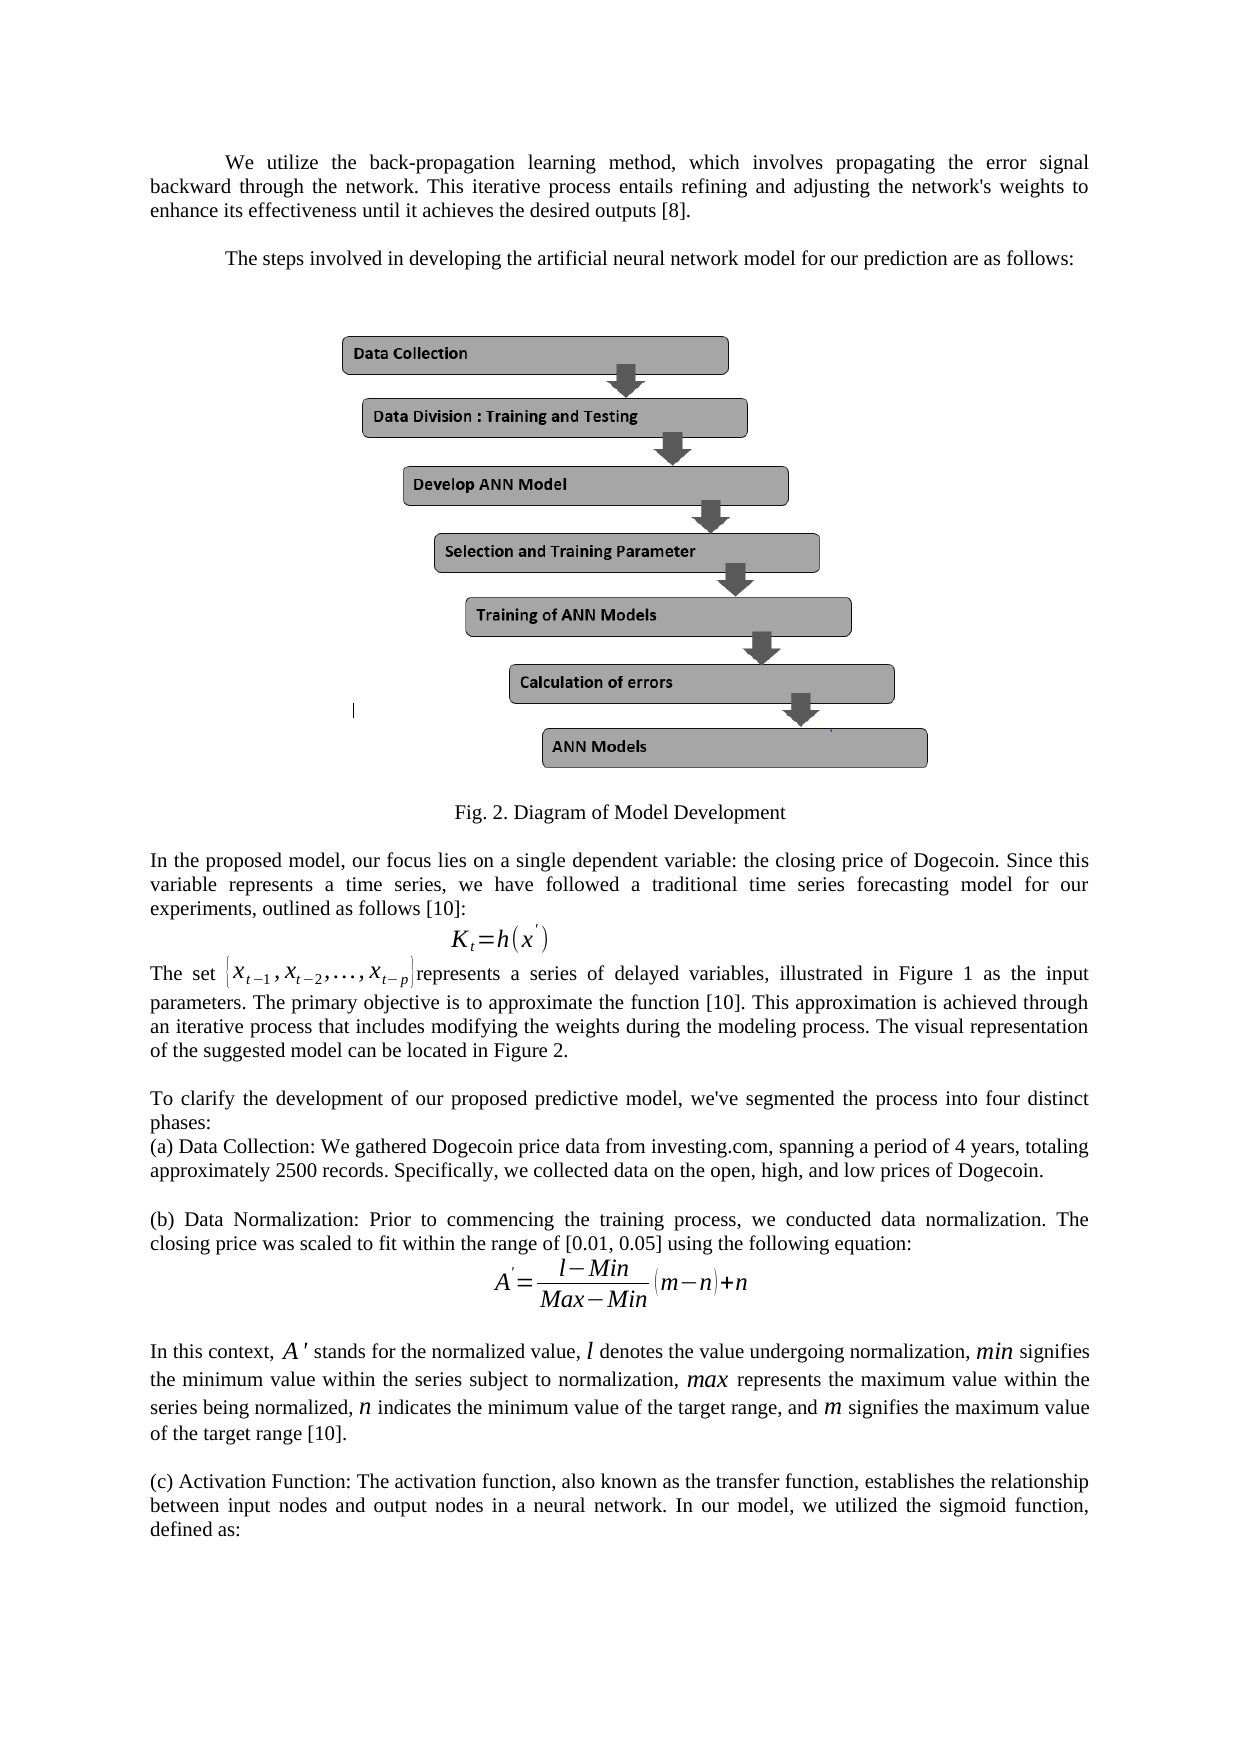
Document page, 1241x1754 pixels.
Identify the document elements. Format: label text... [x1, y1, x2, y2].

text In this context, stands for the normalized value, denotes the value undergoing normalization, signifies the minimum value within the series subject to normalization, represents the maximum value within the series being normalized, indicates the minimum value of the target range, and signifies the maximum value of the target range [10]. [150, 1338, 1090, 1444]
text (a) Data Collection: We gathered Dogecoin price data from investing.com, spanning a period of 4 years, totaling approximately 2500 records. Specifically, we collected data on the open, high, and low prices of Dogecoin. [150, 1134, 1090, 1182]
text We utilize the back-propagation learning method, which involves propagating the error signal backward through the network. This iterative process entails refining and adjusting the network's weights to enhance its effectiveness until it achieves the desired outputs [8]. [150, 150, 1090, 222]
text In the proposed model, our focus lies on a single dependent variable: the closing price of Dogecoin. Since this variable represents a time series, we have followed a traditional time series forecasting model for our experiments, outlined as follows [10]: [150, 848, 1090, 920]
text The set represents a series of delayed variables, illustrated in Figure 1 as the input parameters. The primary objective is to approximate the function [10]. This approximation is achieved through an iterative process that includes modifying the weights during the modeling process. The visual representation of the suggested model can be located in Figure 2. [150, 955, 1090, 1062]
text Fig. 2. Diagram of Model Development [150, 800, 1090, 824]
text (b) Data Normalization: Prior to commencing the training process, we conducted data normalization. The closing price was scaled to fit within the range of [0.01, 0.05] using the following equation: [150, 1206, 1090, 1254]
picture [302, 270, 938, 801]
text (c) Activation Function: The activation function, also known as the transfer function, establishes the relationship between input nodes and output nodes in a neural network. In our model, we utilized the sigmoid function, defined as: [150, 1468, 1090, 1541]
text The steps involved in developing the artificial neural network model for our prediction are as follows: [150, 246, 1090, 270]
text To clarify the development of our proposed predictive model, we've segmented the process into four distinct phases: [150, 1086, 1090, 1134]
